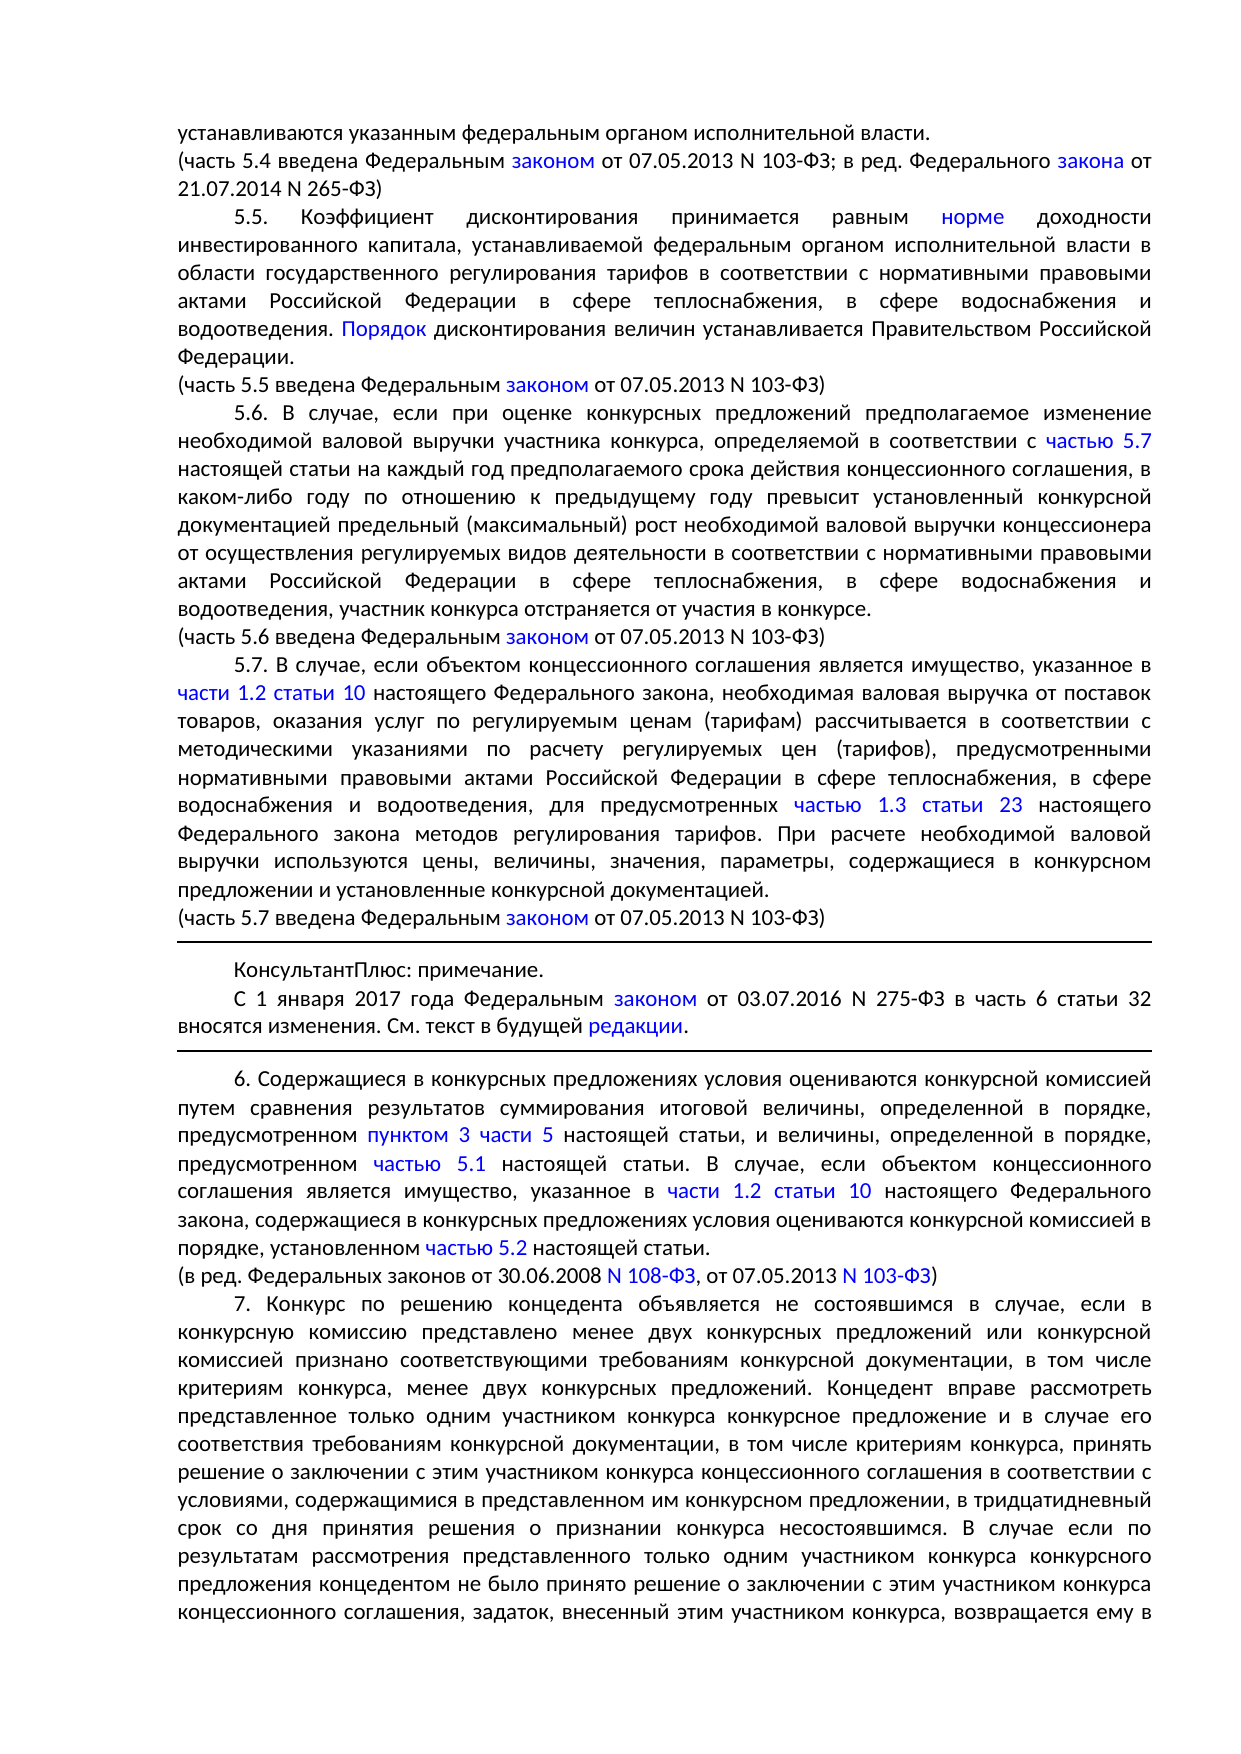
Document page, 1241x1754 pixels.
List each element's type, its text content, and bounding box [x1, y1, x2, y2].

text 6. Содержащиеся в конкурсных предложениях условия оцениваются конкурсной комиссией путем сравнения результатов суммирования итоговой величины, определенной в порядке, предусмотренном пунктом 3 части 5 настоящей статьи, и величины, определенной в порядке, предусмотренном частью 5.1 настоящей статьи. В случае, если объектом концессионного соглашения является имущество, указанное в части 1.2 статьи 10 настоящего Федерального закона, содержащиеся в конкурсных предложениях условия оцениваются конкурсной комиссией в порядке, установленном частью 5.2 настоящей статьи. [177, 1064, 1152, 1261]
text (в ред. Федеральных законов от 30.06.2008 N 108-ФЗ, от 07.05.2013 N 103-ФЗ) [177, 1261, 1152, 1289]
text 5.5. Коэффициент дисконтирования принимается равным норме доходности инвестированного капитала, устанавливаемой федеральным органом исполнительной власти в области государственного регулирования тарифов в соответствии с нормативными правовыми актами Российской Федерации в сфере теплоснабжения, в сфере водоснабжения и водоотведения. Порядок дисконтирования величин устанавливается Правительством Российской Федерации. [177, 202, 1152, 370]
text (часть 5.5 введена Федеральным законом от 07.05.2013 N 103-ФЗ) [177, 370, 1152, 398]
text 5.6. В случае, если при оценке конкурсных предложений предполагаемое изменение необходимой валовой выручки участника конкурса, определяемой в соответствии с частью 5.7 настоящей статьи на каждый год предполагаемого срока действия концессионного соглашения, в каком-либо году по отношению к предыдущему году превысит установленный конкурсной документацией предельный (максимальный) рост необходимой валовой выручки концессионера от осуществления регулируемых видов деятельности в соответствии с нормативными правовыми актами Российской Федерации в сфере теплоснабжения, в сфере водоснабжения и водоотведения, участник конкурса отстраняется от участия в конкурсе. [177, 398, 1152, 622]
text КонсультантПлюс: примечание. [177, 956, 1152, 984]
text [177, 118, 1152, 146]
text С 1 января 2017 года Федеральным законом от 03.07.2016 N 275-ФЗ в часть 6 статьи 32 вносятся изменения. См. текст в будущей редакции. [177, 984, 1152, 1040]
text (часть 5.7 введена Федеральным законом от 07.05.2013 N 103-ФЗ) [177, 903, 1152, 931]
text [177, 1289, 1152, 1625]
text 5.7. В случае, если объектом концессионного соглашения является имущество, указанное в части 1.2 статьи 10 настоящего Федерального закона, необходимая валовая выручка от поставок товаров, оказания услуг по регулируемым ценам (тарифам) рассчитывается в соответствии с методическими указаниями по расчету регулируемых цен (тарифов), предусмотренными нормативными правовыми актами Российской Федерации в сфере теплоснабжения, в сфере водоснабжения и водоотведения, для предусмотренных частью 1.3 статьи 23 настоящего Федерального закона методов регулирования тарифов. При расчете необходимой валовой выручки используются цены, величины, значения, параметры, содержащиеся в конкурсном предложении и установленные конкурсной документацией. [177, 651, 1152, 903]
text (часть 5.6 введена Федеральным законом от 07.05.2013 N 103-ФЗ) [177, 622, 1152, 651]
text (часть 5.4 введена Федеральным законом от 07.05.2013 N 103-ФЗ; в ред. Федерального закона от 21.07.2014 N 265-ФЗ) [177, 146, 1152, 202]
